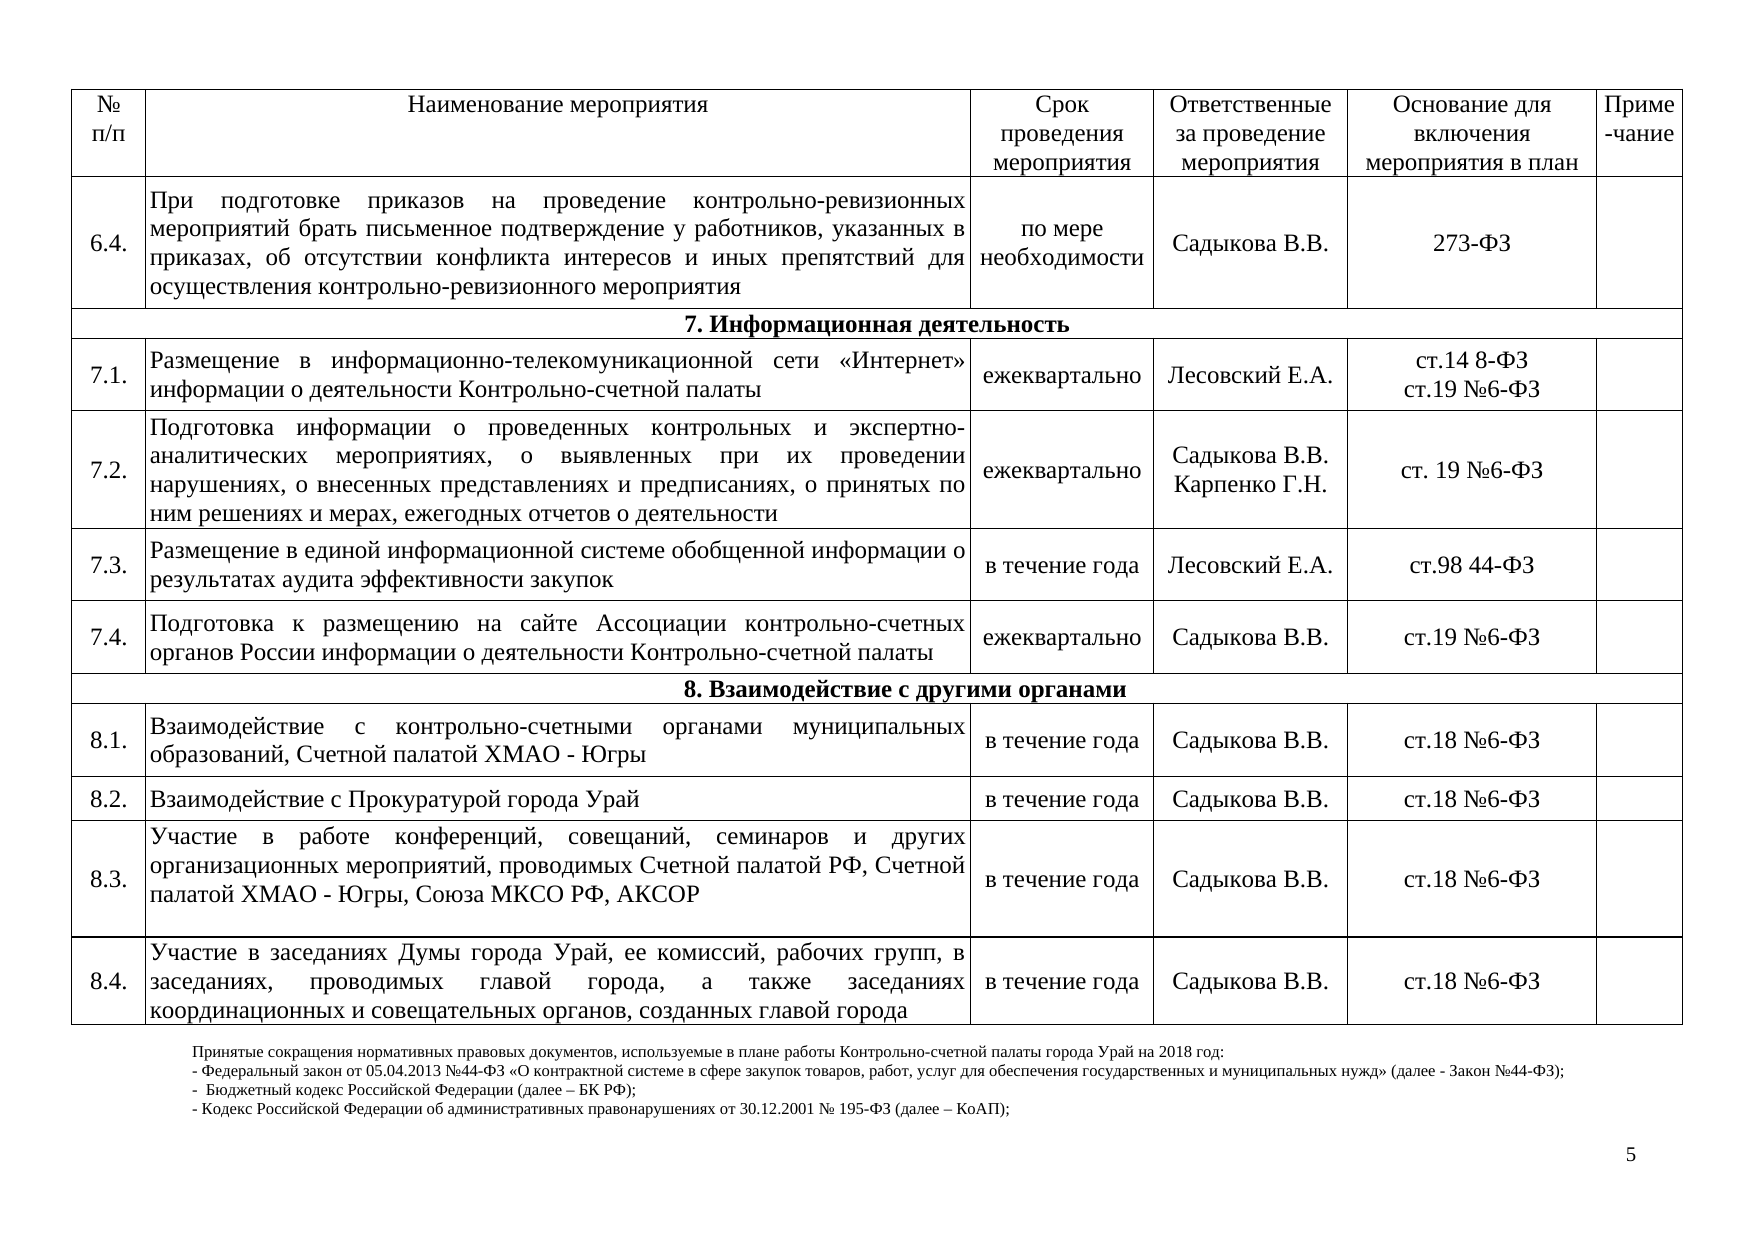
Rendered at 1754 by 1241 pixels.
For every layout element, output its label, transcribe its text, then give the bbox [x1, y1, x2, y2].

table_cell 7.3. [72, 529, 145, 599]
table_cell Участие в заседаниях Думы города Урай, ее комиссий, рабочих групп, в заседаниях, проводимых главой города, а также заседаниях координационных и совещательных органов, созданных главой города [146, 938, 970, 1024]
table_cell При подготовке приказов на проведение контрольно-ревизионных мероприятий брать письменное подтверждение у работников, указанных в приказах, об отсутствии конфликта интересов и иных препятствий для осуществления контрольно-ревизионного мероприятия [146, 177, 970, 308]
table_cell Лесовский Е.А. [1154, 529, 1347, 599]
table_cell 8. Взаимодействие с другими органами [72, 674, 1682, 702]
table_cell Садыкова В.В. [1154, 601, 1347, 673]
table_cell ст.18 №6-ФЗ [1348, 938, 1596, 1024]
table_cell 273-ФЗ [1348, 177, 1596, 308]
table_header Наименование мероприятия [146, 90, 970, 176]
table_cell Садыкова В.В. [1154, 177, 1347, 308]
text - Федеральный закон от 05.04.2013 №44-ФЗ «О контрактной системе в сфере закупок товаров, работ, услуг для обеспечения государственных и муниципальных нужд» (далее - Закон №44-ФЗ); [118, 1061, 1636, 1080]
table_cell в течение года [971, 938, 1153, 1024]
table_cell Садыкова В.В. [1154, 821, 1347, 936]
table_cell 7. Информационная деятельность [72, 309, 1682, 338]
table_cell 7.1. [72, 339, 145, 410]
table_cell Подготовка информации о проведенных контрольных и экспертно-аналитических мероприятиях, о выявленных при их проведении нарушениях, о внесенных представлениях и предписаниях, о принятых по ним решениях и мерах, ежегодных отчетов о деятельности [146, 411, 970, 527]
table_cell Лесовский Е.А. [1154, 339, 1347, 410]
table_cell Садыкова В.В. [1154, 938, 1347, 1024]
table_cell Размещение в единой информационной системе обобщенной информации о результатах аудита эффективности закупок [146, 529, 970, 599]
table_cell ст.14 8-ФЗ ст.19 №6-ФЗ [1348, 339, 1596, 410]
table_cell [1597, 529, 1682, 599]
table_cell [1597, 821, 1682, 936]
table_cell ст.18 №6-ФЗ [1348, 821, 1596, 936]
table_cell Участие в работе конференций, совещаний, семинаров и других организационных мероприятий, проводимых Счетной палатой РФ, Счетной палатой ХМАО - Югры, Союза МКСО РФ, АКСОР [146, 821, 970, 936]
table_cell ст.19 №6-ФЗ [1348, 601, 1596, 673]
table_cell в течение года [971, 821, 1153, 936]
table_cell [1597, 704, 1682, 776]
table_cell [1597, 339, 1682, 410]
table_cell ежеквартально [971, 411, 1153, 527]
table_cell [1597, 777, 1682, 820]
table_cell Взаимодействие с контрольно-счетными органами муниципальных образований, Счетной палатой ХМАО - Югры [146, 704, 970, 776]
table_cell Подготовка к размещению на сайте Ассоциации контрольно-счетных органов России информации о деятельности Контрольно-счетной палаты [146, 601, 970, 673]
table_cell в течение года [971, 529, 1153, 599]
table_cell ст. 19 №6-ФЗ [1348, 411, 1596, 527]
table_cell по мере необходимости [971, 177, 1153, 308]
table_cell [1597, 177, 1682, 308]
table_cell Размещение в информационно-телекомуникационной сети «Интернет» информации о деятельности Контрольно-счетной палаты [146, 339, 970, 410]
table_cell 7.2. [72, 411, 145, 527]
table_header Основание для включения мероприятия в план [1348, 90, 1596, 176]
table_header № п/п [72, 90, 145, 176]
table_cell [1597, 938, 1682, 1024]
table_cell ежеквартально [971, 339, 1153, 410]
text - Бюджетный кодекс Российской Федерации (далее – БК РФ); [118, 1080, 1636, 1099]
table_cell ст.18 №6-ФЗ [1348, 777, 1596, 820]
table_cell в течение года [971, 777, 1153, 820]
table_cell 7.4. [72, 601, 145, 673]
table_cell 8.3. [72, 821, 145, 936]
table_cell ст.18 №6-ФЗ [1348, 704, 1596, 776]
table_cell ежеквартально [971, 601, 1153, 673]
table_header Ответственные за проведение мероприятия [1154, 90, 1347, 176]
table_cell 6.4. [72, 177, 145, 308]
table_cell 8.4. [72, 938, 145, 1024]
text Принятые сокращения нормативных правовых документов, используемые в плане работы Контрольно-счетной палаты города Урай на 2018 год: [118, 1041, 1636, 1061]
text - Кодекс Российской Федерации об административных правонарушениях от 30.12.2001 № 195-ФЗ (далее – КоАП); [174, 1099, 1636, 1118]
table_cell Взаимодействие с Прокуратурой города Урай [146, 777, 970, 820]
table_header Приме-чание [1597, 90, 1682, 176]
table_cell [1597, 411, 1682, 527]
table_cell 8.2. [72, 777, 145, 820]
table_cell 8.1. [72, 704, 145, 776]
table_cell в течение года [971, 704, 1153, 776]
table_cell [1597, 601, 1682, 673]
table_cell Садыкова В.В. Карпенко Г.Н. [1154, 411, 1347, 527]
table_cell Садыкова В.В. [1154, 704, 1347, 776]
table_header Срок проведения мероприятия [971, 90, 1153, 176]
table_cell Садыкова В.В. [1154, 777, 1347, 820]
table_cell ст.98 44-ФЗ [1348, 529, 1596, 599]
